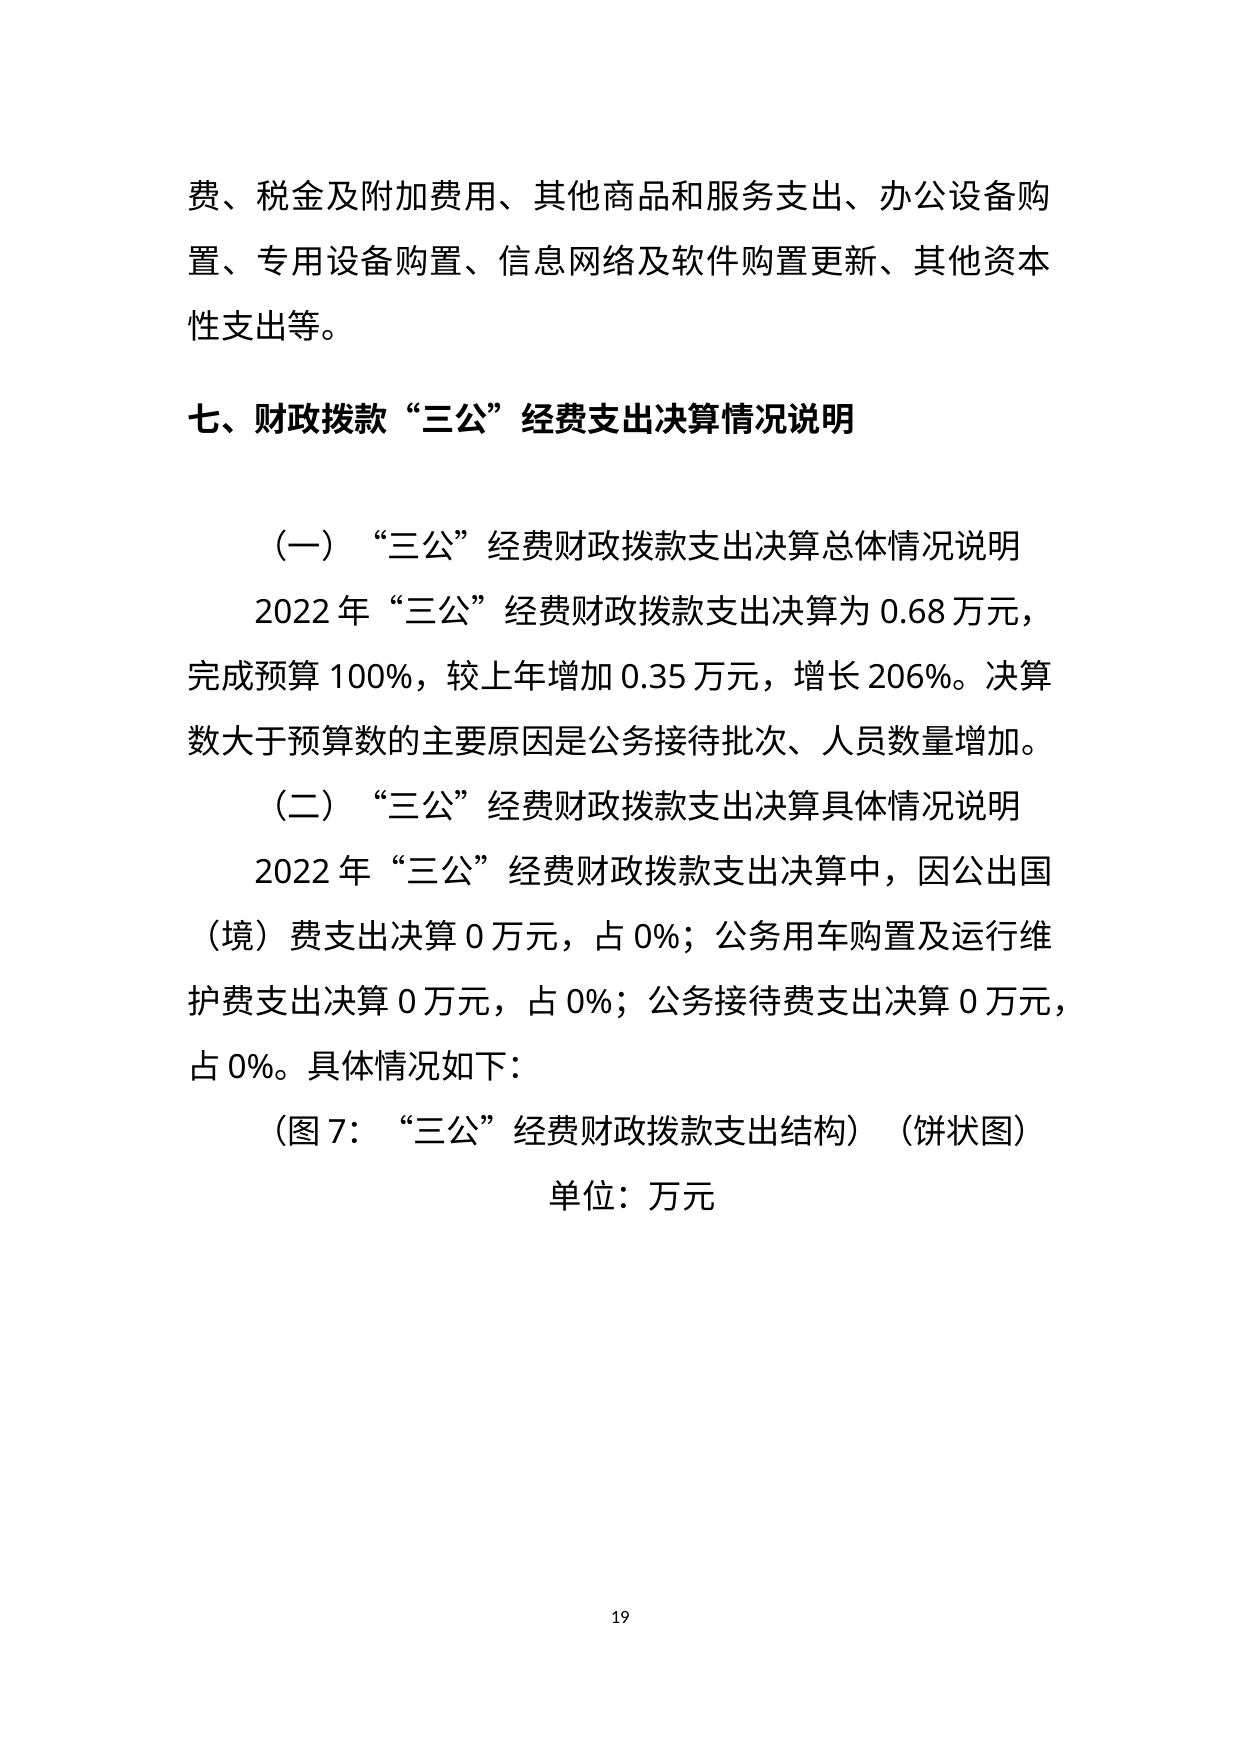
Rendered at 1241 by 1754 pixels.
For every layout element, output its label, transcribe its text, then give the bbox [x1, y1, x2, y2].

text （一）“三公”经费财政拨款支出决算总体情况说明 [187, 511, 1053, 576]
text 2022年“三公”经费财政拨款支出决算为0.68万元，完成预算100%，较上年增加0.35万元，增长206%。决算数大于预算数的主要原因是公务接待批次、人员数量增加。 [187, 576, 1053, 771]
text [187, 162, 1053, 357]
text （二）“三公”经费财政拨款支出决算具体情况说明 [187, 771, 1053, 836]
subtitle 七、财政拨款“三公”经费支出决算情况说明 [187, 384, 1053, 449]
text 2022年“三公”经费财政拨款支出决算中，因公出国（境）费支出决算0万元，占0%；公务用车购置及运行维护费支出决算0万元，占0%；公务接待费支出决算0万元，占0%。具体情况如下： [187, 836, 1053, 1096]
text （图7：“三公”经费财政拨款支出结构）（饼状图） [187, 1096, 1053, 1161]
text 单位：万元 [187, 1161, 1053, 1226]
